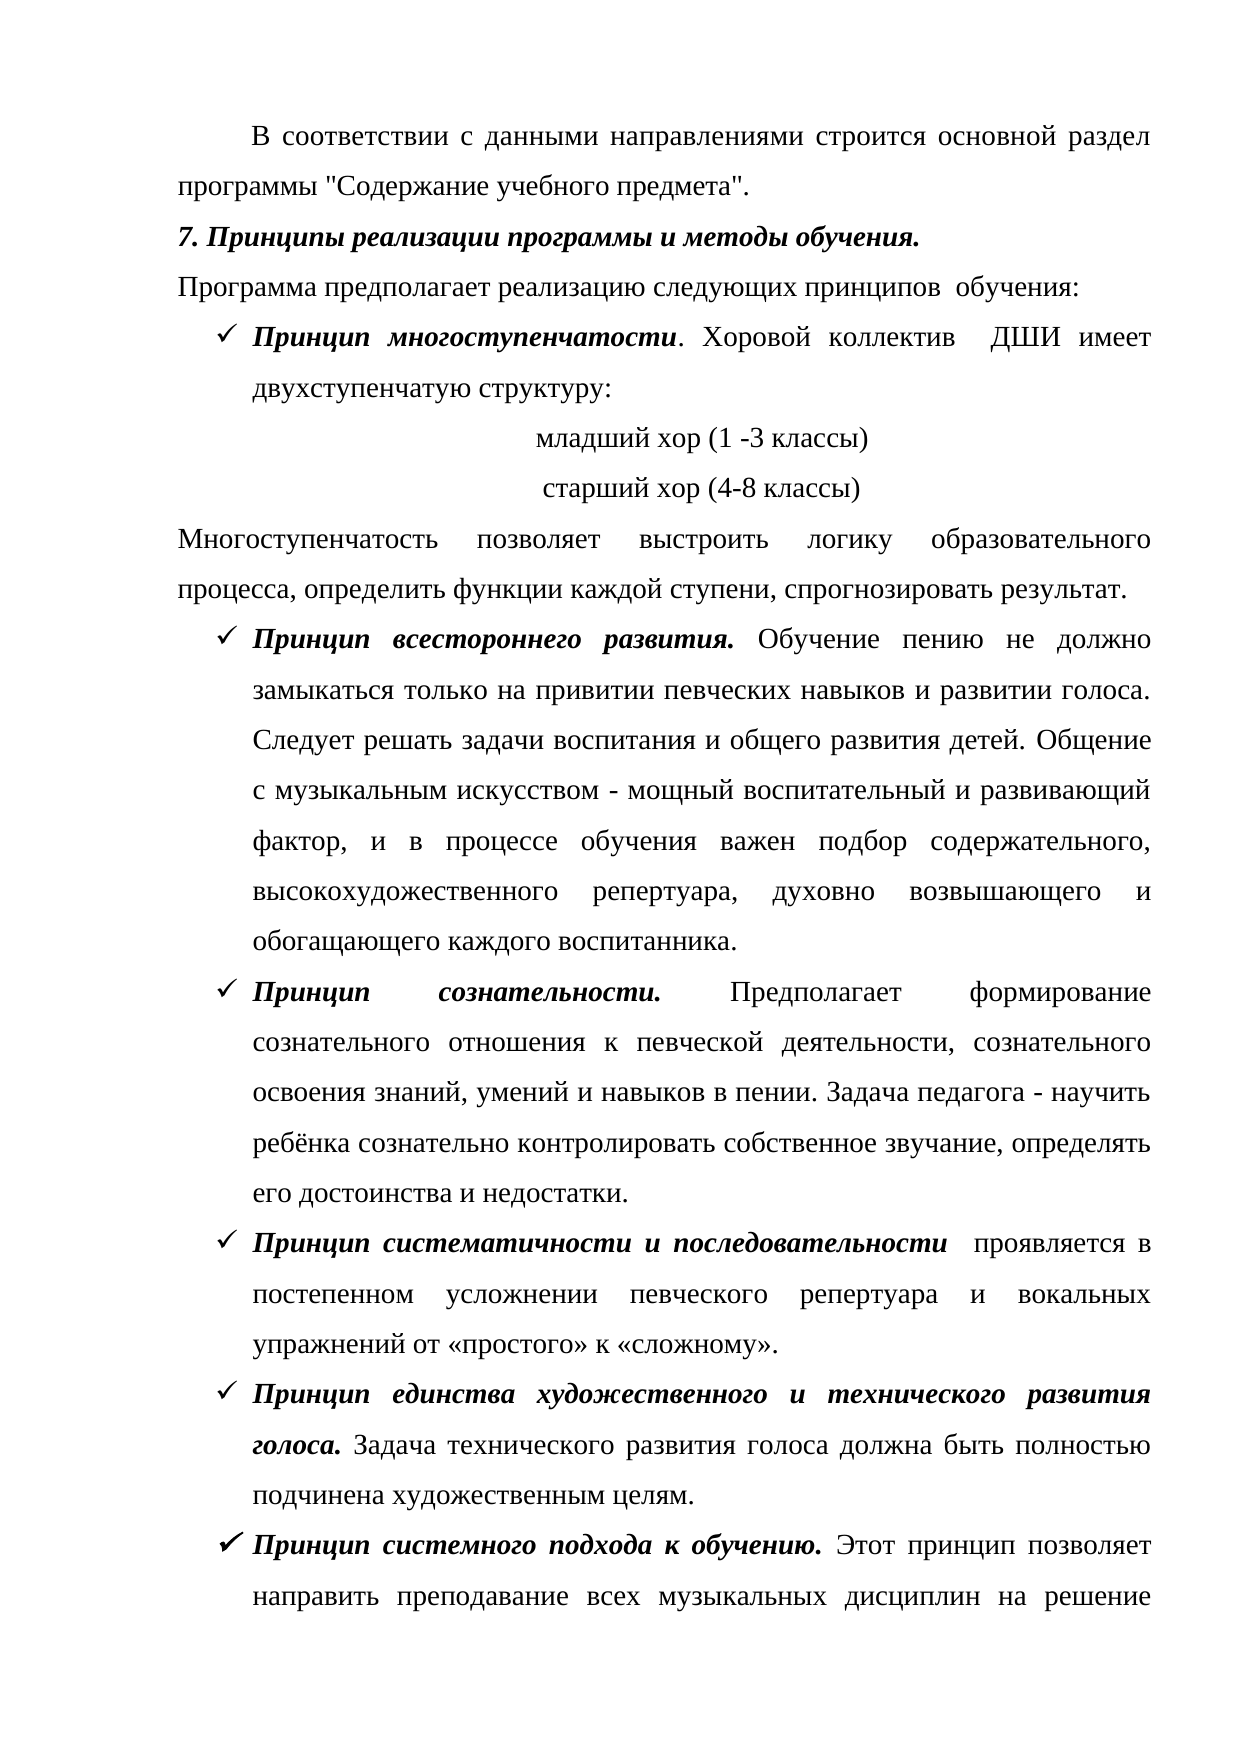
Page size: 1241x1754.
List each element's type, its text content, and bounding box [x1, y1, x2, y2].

list Принцип сознательности. Предполагает формирование сознательного отношения к певческой деятельности, сознательного освоения знаний, умений и навыков в пении. Задача педагога - научить ребёнка сознательно контролировать собственное звучание, определять его достоинства и недостатки. [215, 974, 1152, 1208]
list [215, 1527, 1152, 1611]
text В соответствии с данными направлениями строится основной раздел программы "Содержание учебного предмета". [178, 118, 1152, 202]
list Принцип многоступенчатости. Хоровой коллектив ДШИ имеет двухступенчатую структуру: [215, 319, 1152, 403]
text старший хор (4-8 классы) [251, 470, 1152, 504]
text Многоступенчатость позволяет выстроить логику образовательного процесса, определить функции каждой ступени, спрогнозировать результат. [177, 521, 1152, 604]
list Принцип систематичности и последовательности проявляется в постепенном усложнении певческого репертуара и вокальных упражнений от «простого» к «сложному». [215, 1225, 1152, 1359]
text Программа предполагает реализацию следующих принципов обучения: [177, 269, 1152, 303]
text 7. Принципы реализации программы и методы обучения. [177, 219, 1152, 252]
text младший хор (1 -3 классы) [252, 420, 1152, 454]
list Принцип всестороннего развития. Обучение пению не должно замыкаться только на привитии певческих навыков и развитии голоса. Следует решать задачи воспитания и общего развития детей. Общение с музыкальным искусством - мощный воспитательный и развивающий фактор, и в процессе обучения важен подбор содержательного, высокохудожественного репертуара, духовно возвышающего и обогащающего каждого воспитанника. [215, 621, 1152, 957]
list Принцип единства художественного и технического развития голоса. Задача технического развития голоса должна быть полностью подчинена художественным целям. [215, 1376, 1152, 1511]
